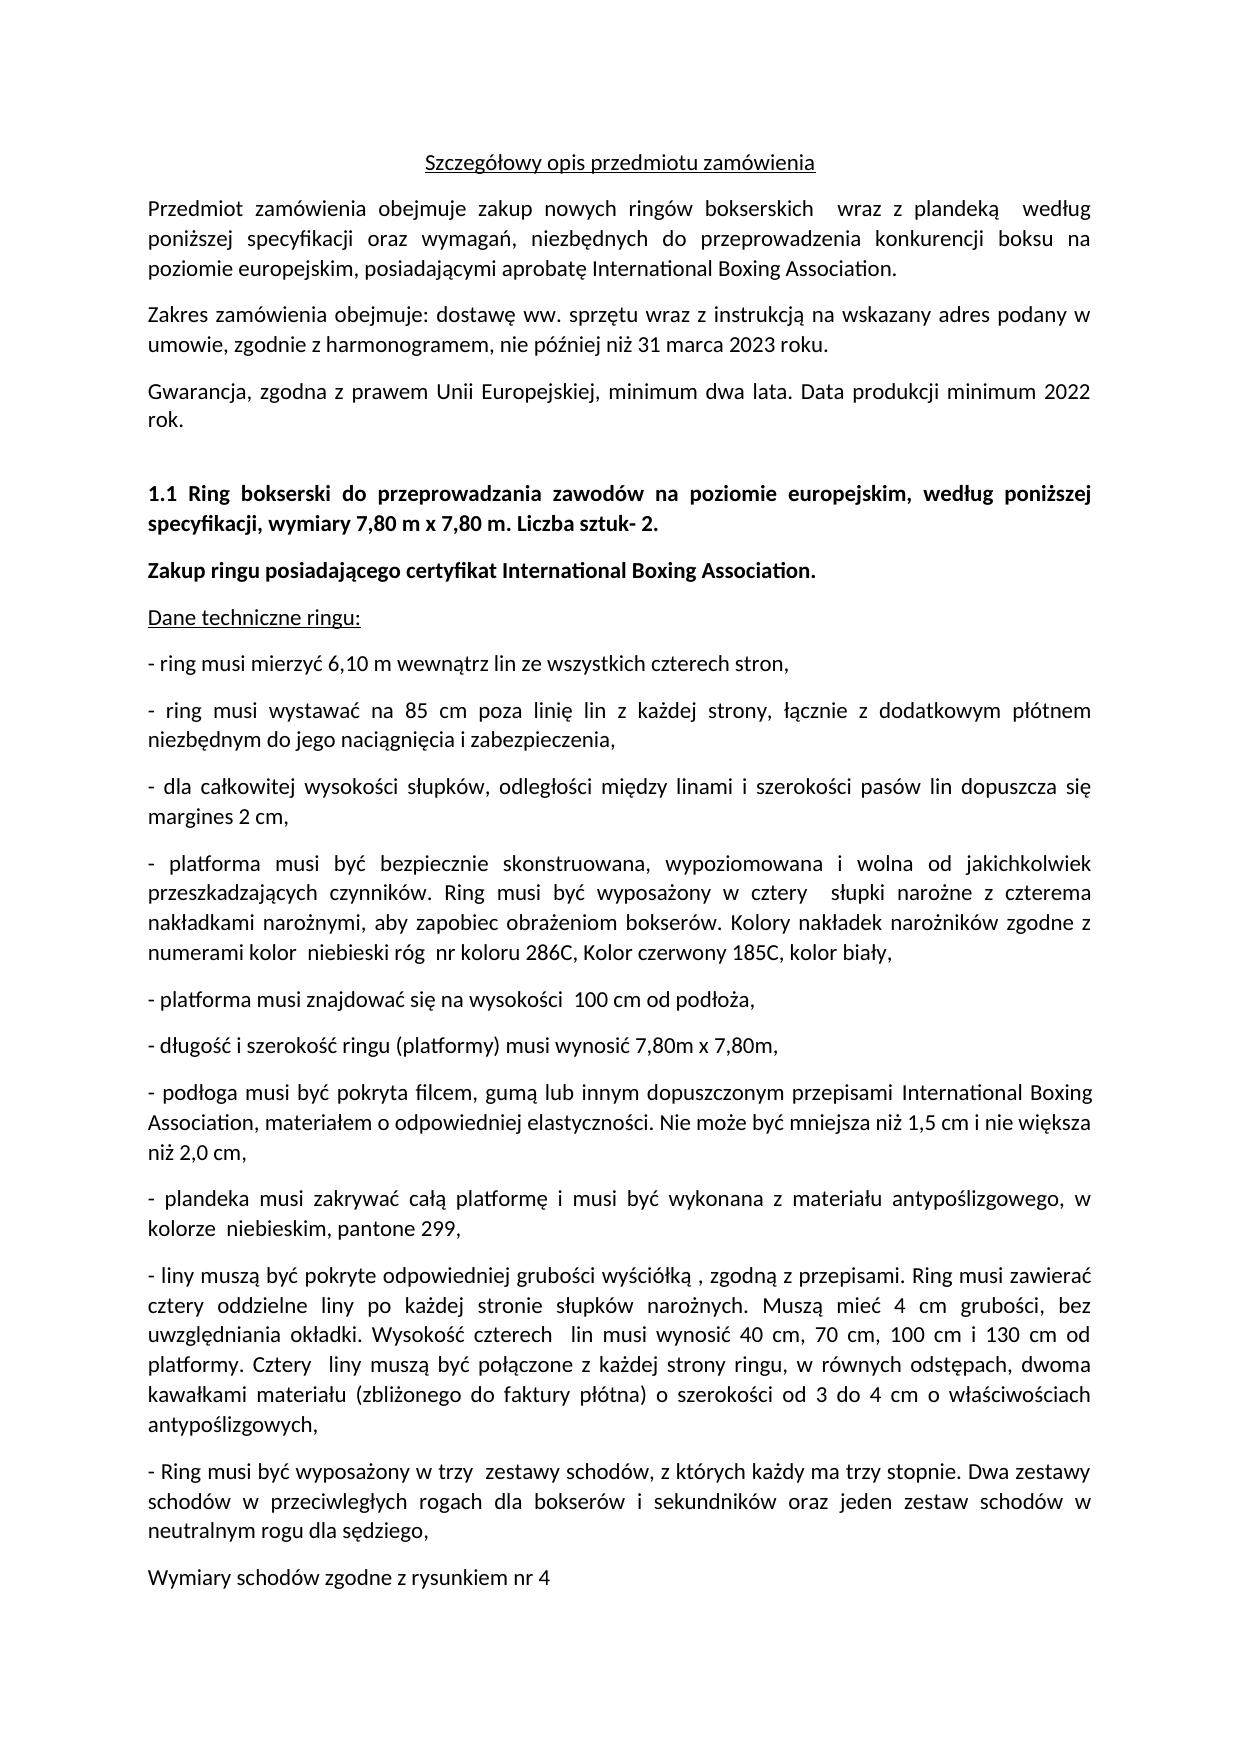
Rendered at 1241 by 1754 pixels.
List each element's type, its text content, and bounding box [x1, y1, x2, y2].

text Szczegółowy opis przedmiotu zamówienia [148, 148, 1093, 176]
text - podłoga musi być pokryta filcem, gumą lub innym dopuszczonym przepisami International Boxing Association, materiałem o odpowiedniej elastyczności. Nie może być mniejsza niż 1,5 cm i nie większa niż 2,0 cm, [148, 1078, 1093, 1166]
text Zakup ringu posiadającego certyfikat International Boxing Association. [148, 556, 1093, 584]
text Gwarancja, zgodna z prawem Unii Europejskiej, minimum dwa lata. Data produkcji minimum 2022 rok. [148, 377, 1093, 433]
text - dla całkowitej wysokości słupków, odległości między linami i szerokości pasów lin dopuszcza się margines 2 cm, [148, 772, 1093, 830]
text - platforma musi być bezpiecznie skonstruowana, wypoziomowana i wolna od jakichkolwiek przeszkadzających czynników. Ring musi być wyposażony w cztery słupki narożne z czterema nakładkami narożnymi, aby zapobiec obrażeniom bokserów. Kolory nakładek narożników zgodne z numerami kolor niebieski róg nr koloru 286C, Kolor czerwony 185C, kolor biały, [148, 849, 1093, 966]
text 1.1 Ring bokserski do przeprowadzania zawodów na poziomie europejskim, według poniższej specyfikacji, wymiary 7,80 m x 7,80 m. Liczba sztuk- 2. [148, 479, 1093, 537]
text Zakres zamówienia obejmuje: dostawę ww. sprzętu wraz z instrukcją na wskazany adres podany w umowie, zgodnie z harmonogramem, nie później niż 31 marca 2023 roku. [148, 301, 1093, 358]
text - platforma musi znajdować się na wysokości 100 cm od podłoża, [148, 985, 1093, 1013]
text Wymiary schodów zgodne z rysunkiem nr 4 [148, 1563, 1093, 1591]
text - długość i szerokość ringu (platformy) musi wynosić 7,80m x 7,80m, [148, 1031, 1093, 1059]
text - plandeka musi zakrywać całą platformę i musi być wykonana z materiału antypoślizgowego, w kolorze niebieskim, pantone 299, [148, 1184, 1093, 1242]
text - ring musi wystawać na 85 cm poza linię lin z każdej strony, łącznie z dodatkowym płótnem niezbędnym do jego naciągnięcia i zabezpieczenia, [148, 696, 1093, 754]
text Przedmiot zamówienia obejmuje zakup nowych ringów bokserskich wraz z plandeką według poniższej specyfikacji oraz wymagań, niezbędnych do przeprowadzenia konkurencji boksu na poziomie europejskim, posiadającymi aprobatę International Boxing Association. [148, 194, 1093, 282]
text - ring musi mierzyć 6,10 m wewnątrz lin ze wszystkich czterech stron, [148, 649, 1093, 677]
text - liny muszą być pokryte odpowiedniej grubości wyściółką , zgodną z przepisami. Ring musi zawierać cztery oddzielne liny po każdej stronie słupków narożnych. Muszą mieć 4 cm grubości, bez uwzględniania okładki. Wysokość czterech lin musi wynosić 40 cm, 70 cm, 100 cm i 130 cm od platformy. Cztery liny muszą być połączone z każdej strony ringu, w równych odstępach, dwoma kawałkami materiału (zbliżonego do faktury płótna) o szerokości od 3 do 4 cm o właściwościach antypoślizgowych, [148, 1261, 1093, 1438]
text - Ring musi być wyposażony w trzy zestawy schodów, z których każdy ma trzy stopnie. Dwa zestawy schodów w przeciwległych rogach dla bokserów i sekundników oraz jeden zestaw schodów w neutralnym rogu dla sędziego, [148, 1457, 1093, 1545]
text Dane techniczne ringu: [148, 603, 1093, 631]
